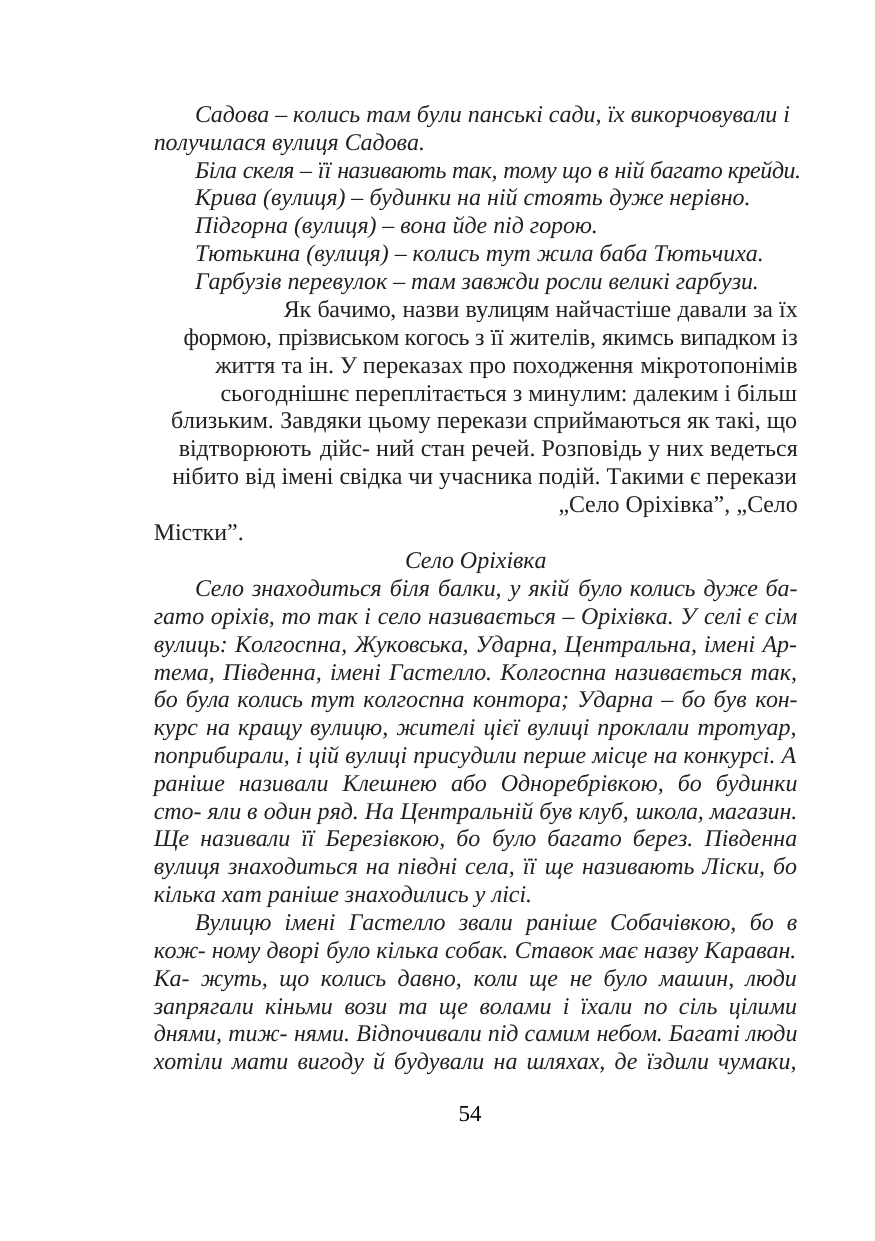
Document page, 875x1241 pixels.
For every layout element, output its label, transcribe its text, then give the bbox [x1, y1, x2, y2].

text Підгорна (вулиця) – вона йде під горою. [195, 211, 812, 239]
text Село знаходиться біля балки, у якій було колись дуже ба- гато оріхів, то так і село називається – Оріхівка. У селі є сім вулиць: Колгоспна, Жуковська, Ударна, Центральна, імені Ар- тема, Південна, імені Гастелло. Колгоспна називається так, бо була колись тут колгоспна контора; Ударна – бо був кон- курс на кращу вулицю, жителі цієї вулиці проклали тротуар, поприбирали, і цій вулиці присудили перше місце на конкурсі. А раніше називали Клешнею або Одноребрівкою, бо будинки сто- яли в один ряд. На Центральній був клуб, школа, магазин. Ще називали її Березівкою, бо було багато берез. Південна вулиця знаходиться на півдні села, її ще називають Ліски, бо кілька хат раніше знаходились у лісі. [153, 574, 797, 908]
text Біла скеля – її називають так, тому що в ній багато крейди. Крива (вулиця) – будинки на ній стоять дуже нерівно. [195, 156, 812, 211]
text Тютькина (вулиця) – колись тут жила баба Тютьчиха. Гарбузів перевулок – там завжди росли великі гарбузи. [195, 239, 812, 295]
text Містки”. [153, 518, 812, 545]
text Село Оріхівка [405, 546, 812, 574]
text Садова – колись там були панські сади, їх викорчовували і получилася вулиця Садова. [153, 100, 812, 155]
text Як бачимо, назви вулицям найчастіше давали за їх формою, прізвиськом когось з її жителів, якимсь випадком із життя та ін. У переказах про походження мікротопонімів сьогоднішнє переплітається з минулим: далеким і більш близьким. Завдяки цьому перекази сприймаються як такі, що відтворюють дійс- ний стан речей. Розповідь у них ведеться нібито від імені свідка чи учасника подій. Такими є перекази „Село Оріхівка”, „Село [153, 295, 797, 517]
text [153, 908, 798, 1075]
